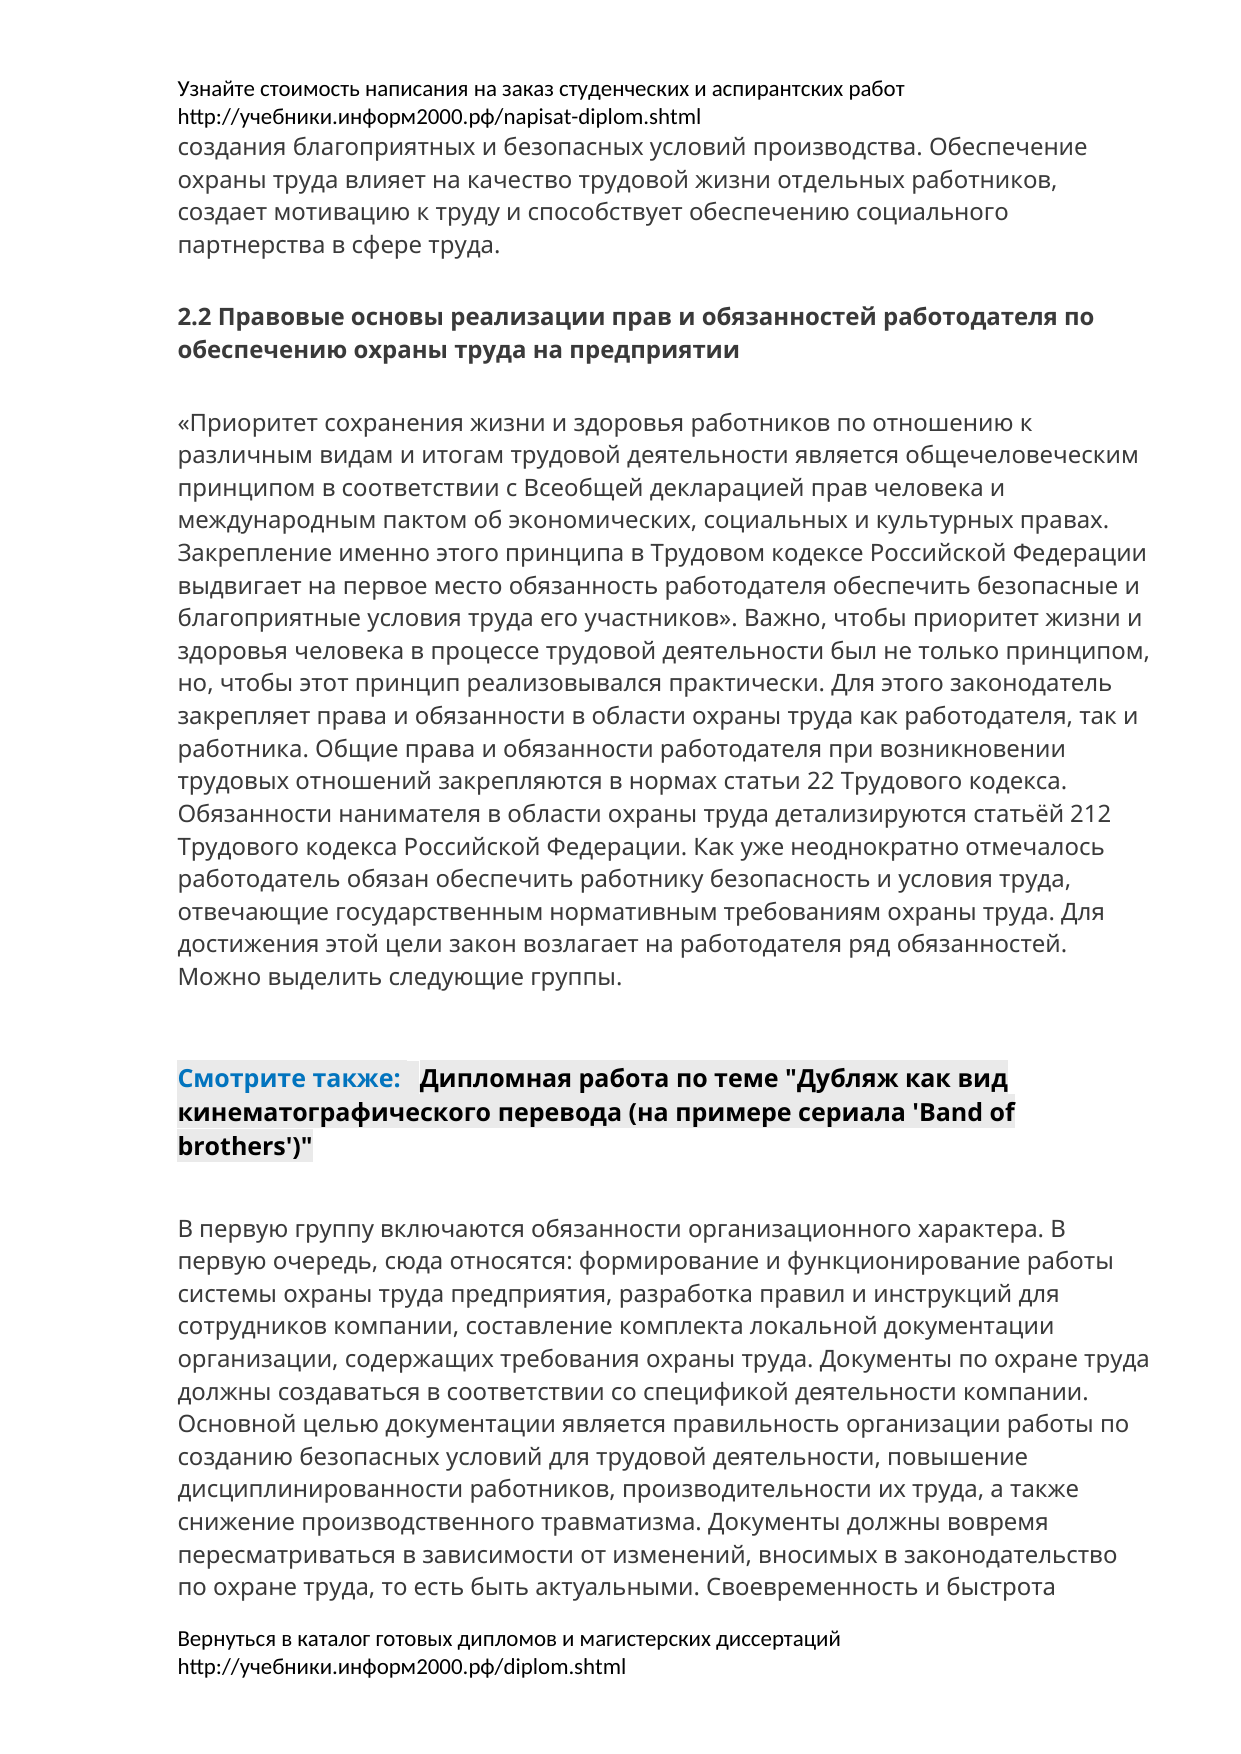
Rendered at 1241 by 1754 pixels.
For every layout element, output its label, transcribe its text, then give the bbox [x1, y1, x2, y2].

text Смотрите также: Дипломная работа по теме "Дубляж как вид кинематографического перевода (на примере сериала 'Band of brothers')" [177, 1060, 1152, 1162]
text 2.2 Правовые основы реализации прав и обязанностей работодателя по обеспечению охраны труда на предприятии [177, 300, 1152, 365]
text «Приоритет сохранения жизни и здоровья работников по отношению к различным видам и итогам трудовой деятельности является общечеловеческим принципом в соответствии с Всеобщей декларацией прав человека и международным пактом об экономических, социальных и культурных правах. Закрепление именно этого принципа в Трудовом кодексе Российской Федерации выдвигает на первое место обязанность работодателя обеспечить безопасные и благоприятные условия труда его участников». Важно, чтобы приоритет жизни и здоровья человека в процессе трудовой деятельности был не только принципом, но, чтобы этот принцип реализовывался практически. Для этого законодатель закрепляет права и обязанности в области охраны труда как работодателя, так и работника. Общие права и обязанности работодателя при возникновении трудовых отношений закрепляются в нормах статьи 22 Трудового кодекса. Обязанности нанимателя в области охраны труда детализируются статьёй 212 Трудового кодекса Российской Федерации. Как уже неоднократно отмечалось работодатель обязан обеспечить работнику безопасность и условия труда, отвечающие государственным нормативным требованиям охраны труда. Для достижения этой цели закон возлагает на работодателя ряд обязанностей. Можно выделить следующие группы. [177, 405, 1152, 992]
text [177, 130, 1152, 260]
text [177, 1211, 1152, 1603]
